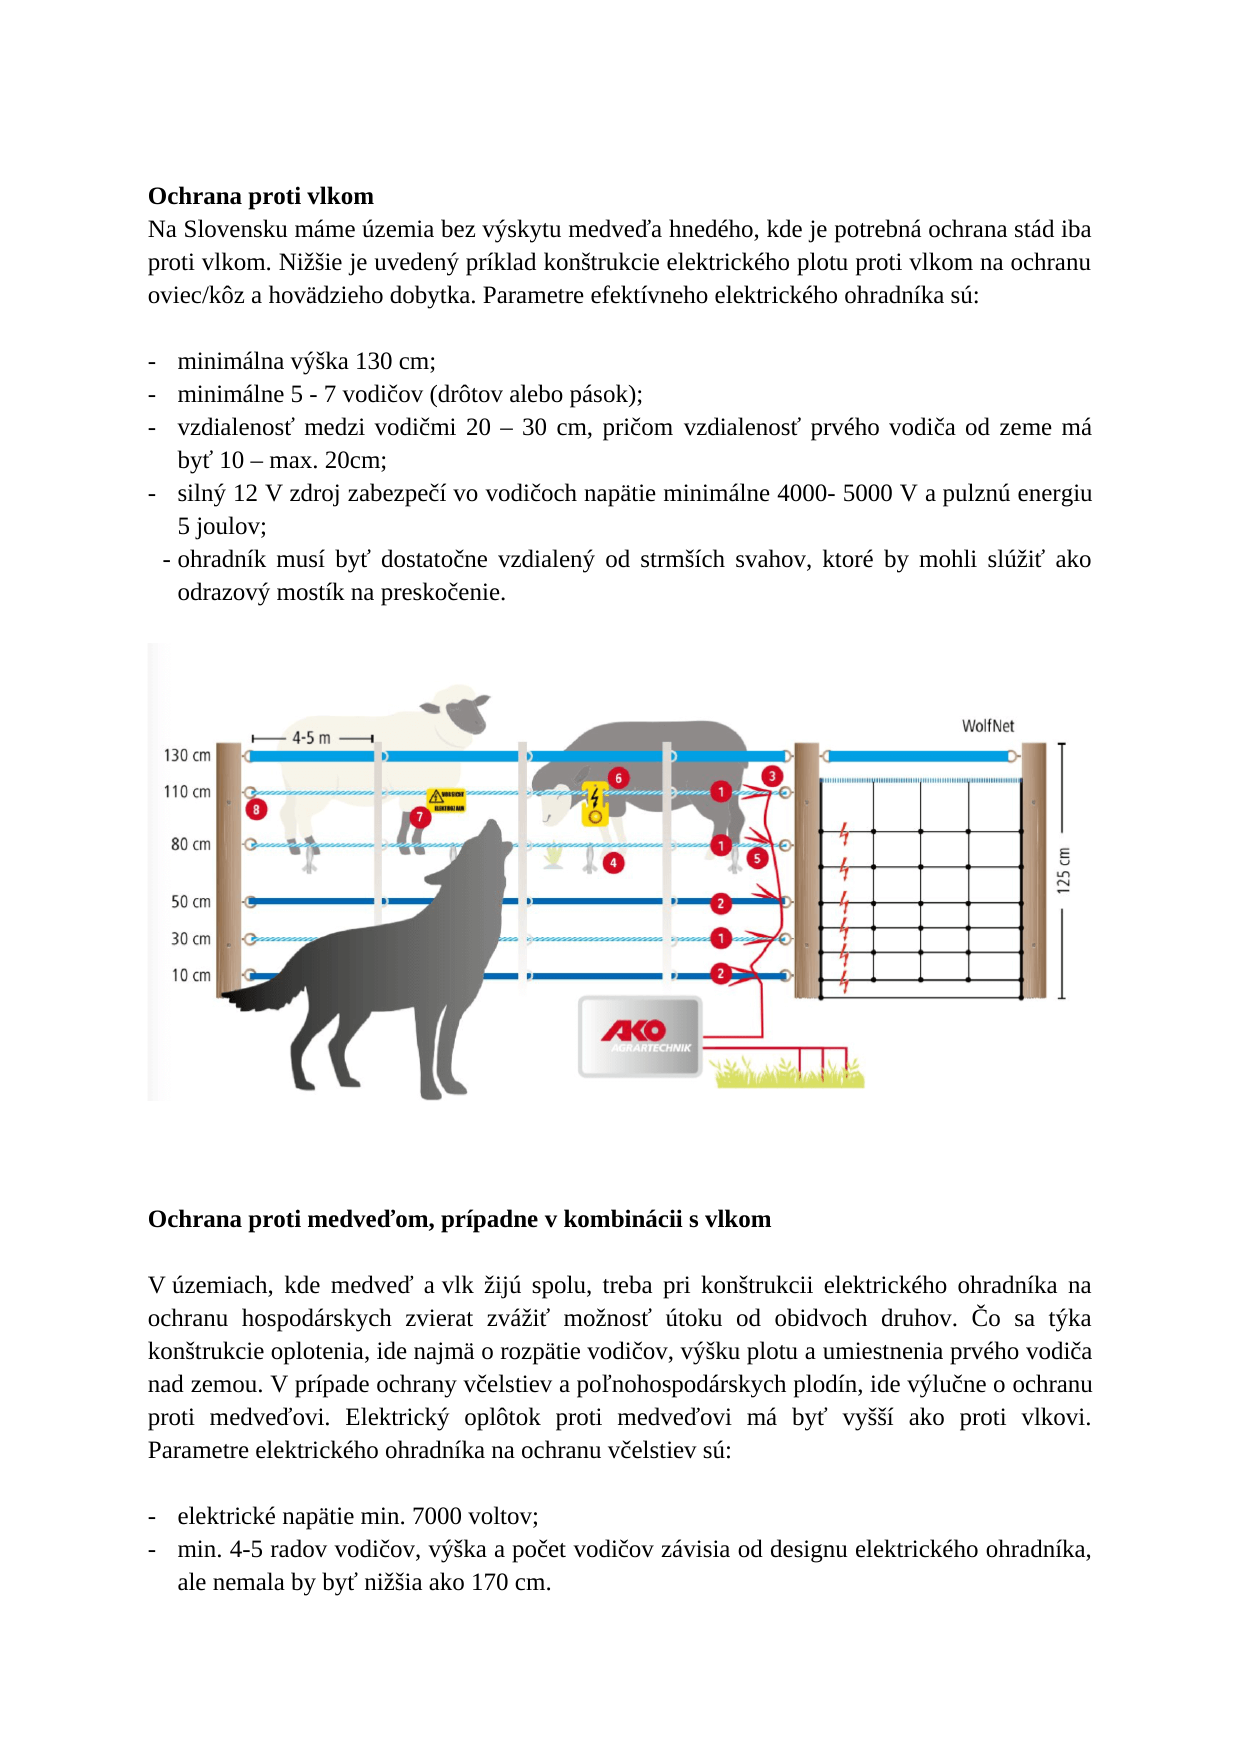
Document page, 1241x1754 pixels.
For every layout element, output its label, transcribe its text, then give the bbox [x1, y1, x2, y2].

list minimálna výška 130 cm; [148, 346, 1093, 374]
list minimálne 5 - 7 vodičov (drôtov alebo pások); [148, 379, 1093, 408]
text Na Slovensku máme územia bez výskytu medveďa hnedého, kde je potrebná ochrana stád iba proti vlkom. Nižšie je uvedený príklad konštrukcie elektrického plotu proti vlkom na ochranu oviec/kôz a hovädzieho dobytka. Parametre efektívneho elektrického ohradníka sú: [148, 214, 1093, 308]
list silný 12 V zdroj zabezpečí vo vodičoch napätie minimálne 4000- 5000 V a pulznú energiu 5 joulov; [148, 478, 1093, 540]
list elektrické napätie min. 7000 voltov; [148, 1501, 1093, 1530]
text Ochrana proti vlkom [148, 181, 1093, 209]
list vzdialenosť medzi vodičmi 20 – 30 cm, pričom vzdialenosť prvého vodiča od zeme má byť 10 – max. 20cm; [148, 412, 1093, 474]
list min. 4-5 radov vodičov, výška a počet vodičov závisia od designu elektrického ohradníka, ale nemala by byť nižšia ako 170 cm. [148, 1534, 1093, 1596]
picture [147, 643, 1093, 1101]
text Ochrana proti medveďom, prípadne v kombinácii s vlkom [148, 1204, 1093, 1233]
text V územiach, kde medveď a vlk žijú spolu, treba pri konštrukcii elektrického ohradníka na ochranu hospodárskych zvierat zvážiť možnosť útoku od obidvoch druhov. Čo sa týka konštrukcie oplotenia, ide najmä o rozpätie vodičov, výšku plotu a umiestnenia prvého vodiča nad zemou. V prípade ochrany včelstiev a poľnohospodárskych plodín, ide výlučne o ochranu proti medveďovi. Elektrický oplôtok proti medveďovi má byť vyšší ako proti vlkovi. Parametre elektrického ohradníka na ochranu včelstiev sú: [148, 1270, 1093, 1464]
list ohradník musí byť dostatočne vzdialený od strmších svahov, ktoré by mohli slúžiť ako odrazový mostík na preskočenie. [162, 544, 1093, 606]
